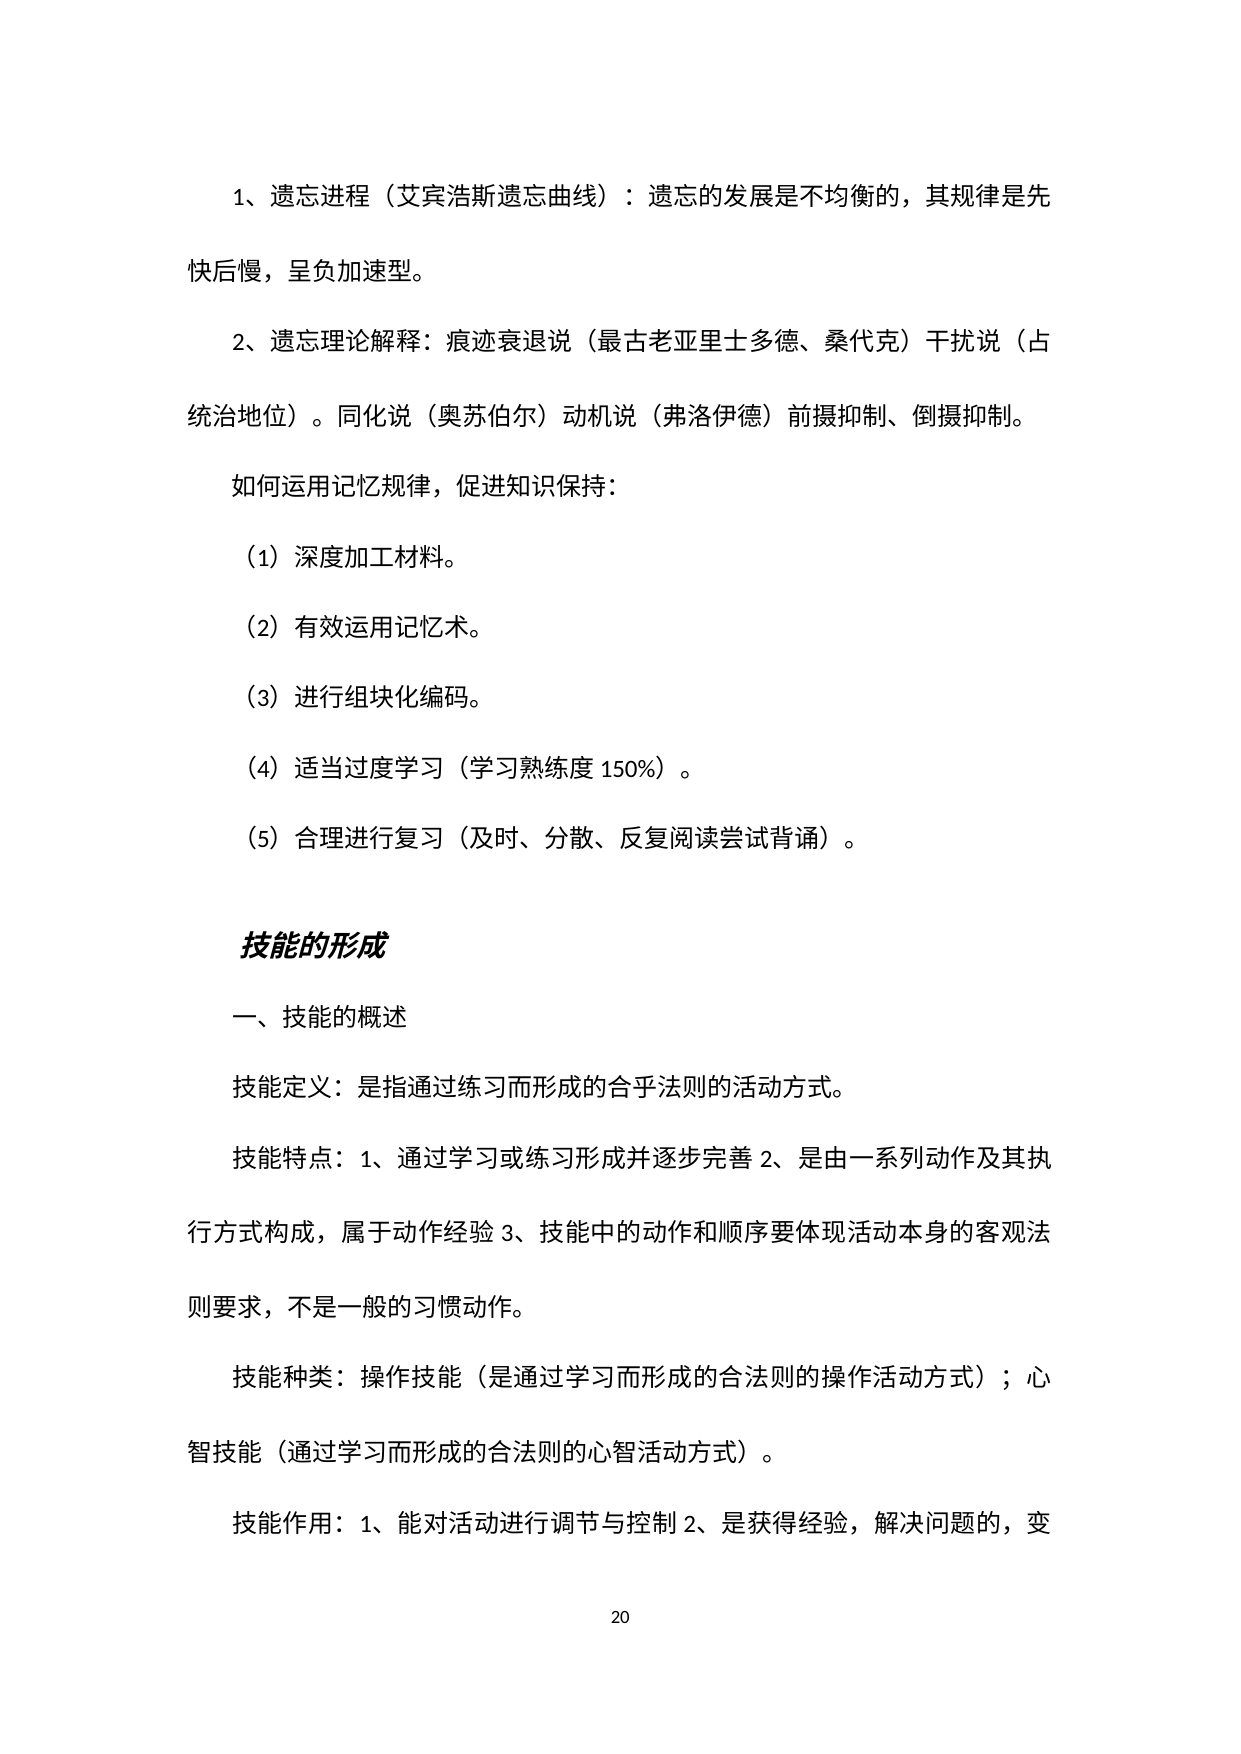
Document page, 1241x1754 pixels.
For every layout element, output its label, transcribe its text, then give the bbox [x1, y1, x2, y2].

text 技能的形成 [187, 912, 1053, 977]
text 技能特点：1、通过学习或练习形成并逐步完善2、是由一系列动作及其执行方式构成，属于动作经验3、技能中的动作和顺序要体现活动本身的客观法则要求，不是一般的习惯动作。 [187, 1124, 1053, 1338]
text （4）适当过度学习（学习熟练度150%）。 [187, 734, 1053, 799]
text （1）深度加工材料。 [225, 523, 1053, 588]
text 如何运用记忆规律，促进知识保持： [225, 452, 1053, 517]
text （2）有效运用记忆术。 [225, 593, 1053, 658]
text 1、遗忘进程（艾宾浩斯遗忘曲线）：遗忘的发展是不均衡的，其规律是先快后慢，呈负加速型。 [187, 162, 1053, 302]
text （5）合理进行复习（及时、分散、反复阅读尝试背诵）。 [187, 804, 1053, 869]
text （3）进行组块化编码。 [225, 663, 1053, 728]
text 技能种类：操作技能（是通过学习而形成的合法则的操作活动方式）；心智技能（通过学习而形成的合法则的心智活动方式）。 [187, 1343, 1053, 1483]
text 一、技能的概述 [187, 983, 1053, 1048]
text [187, 1489, 1053, 1554]
text 技能定义：是指通过练习而形成的合乎法则的活动方式。 [187, 1053, 1053, 1118]
text 2、遗忘理论解释：痕迹衰退说（最古老亚里士多德、桑代克）干扰说（占统治地位）。同化说（奥苏伯尔）动机说（弗洛伊德）前摄抑制、倒摄抑制。 [187, 307, 1053, 447]
